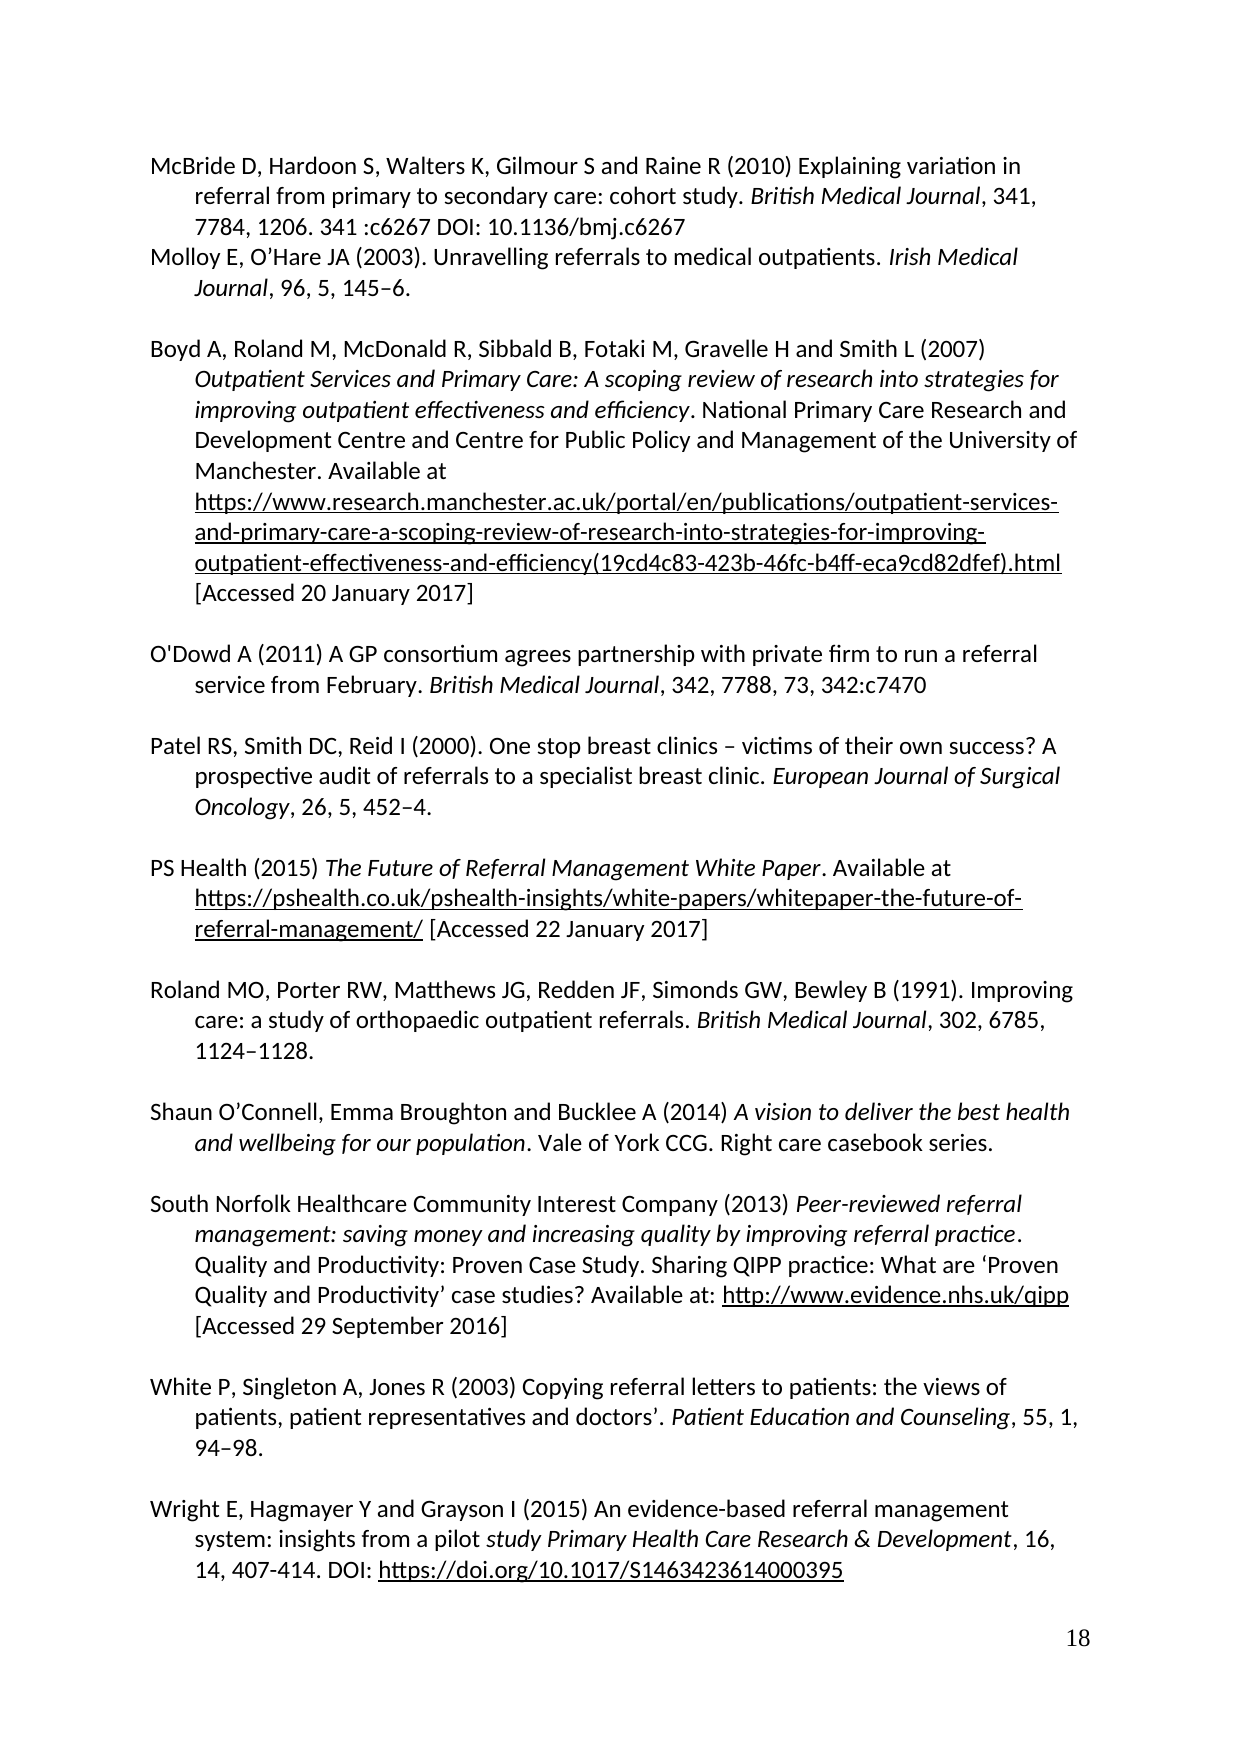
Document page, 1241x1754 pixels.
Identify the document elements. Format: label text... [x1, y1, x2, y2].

text Roland MO, Porter RW, Matthews JG, Redden JF, Simonds GW, Bewley B (1991). Improving care: a study of orthopaedic outpatient referrals. British Medical Journal, 302, 6785, 1124–1128. [150, 974, 1090, 1066]
text White P, Singleton A, Jones R (2003) Copying referral letters to patients: the views of patients, patient representatives and doctors’. Patient Education and Counseling, 55, 1, 94–98. [150, 1371, 1090, 1462]
text Shaun O’Connell, Emma Broughton and Bucklee A (2014) A vision to deliver the best health and wellbeing for our population. Vale of York CCG. Right care casebook series. [150, 1096, 1090, 1157]
text South Norfolk Healthcare Community Interest Company (2013) Peer-reviewed referral management: saving money and increasing quality by improving referral practice. Quality and Productivity: Proven Case Study. Sharing QIPP practice: What are ‘Proven Quality and Productivity’ case studies? Available at: http://www.evidence.nhs.uk/qipp [Accessed 29 September 2016] [150, 1188, 1090, 1340]
text O'Dowd A (2011) A GP consortium agrees partnership with private firm to run a referral service from February. British Medical Journal, 342, 7788, 73, 342:c7470 [150, 638, 1090, 699]
text McBride D, Hardoon S, Walters K, Gilmour S and Raine R (2010) Explaining variation in referral from primary to secondary care: cohort study. British Medical Journal, 341, 7784, 1206. 341 :c6267 DOI: 10.1136/bmj.c6267 [150, 150, 1090, 242]
text PS Health (2015) The Future of Referral Management White Paper. Available at https://pshealth.co.uk/pshealth-insights/white-papers/whitepaper-the-future-of-referral-management/ [Accessed 22 January 2017] [150, 852, 1090, 943]
text Boyd A, Roland M, McDonald R, Sibbald B, Fotaki M, Gravelle H and Smith L (2007) Outpatient Services and Primary Care: A scoping review of research into strategies for improving outpatient effectiveness and efficiency. National Primary Care Research and Development Centre and Centre for Public Policy and Management of the University of Manchester. Available at https://www.research.manchester.ac.uk/portal/en/publications/outpatient-services-and-primary-care-a-scoping-review-of-research-into-strategies-for-improving-outpatient-effectiveness-and-efficiency(19cd4c83-423b-46fc-b4ff-eca9cd82dfef).html [Accessed 20 January 2017] [150, 333, 1090, 608]
text Patel RS, Smith DC, Reid I (2000). One stop breast clinics – victims of their own success? A prospective audit of referrals to a specialist breast clinic. European Journal of Surgical Oncology, 26, 5, 452–4. [150, 730, 1090, 821]
text Molloy E, O’Hare JA (2003). Unravelling referrals to medical outpatients. Irish Medical Journal, 96, 5, 145–6. [150, 242, 1090, 303]
text Wright E, Hagmayer Y and Grayson I (2015) An evidence-based referral management system: insights from a pilot study Primary Health Care Research & Development, 16, 14, 407-414. DOI: https://doi.org/10.1017/S1463423614000395 [150, 1493, 1090, 1584]
